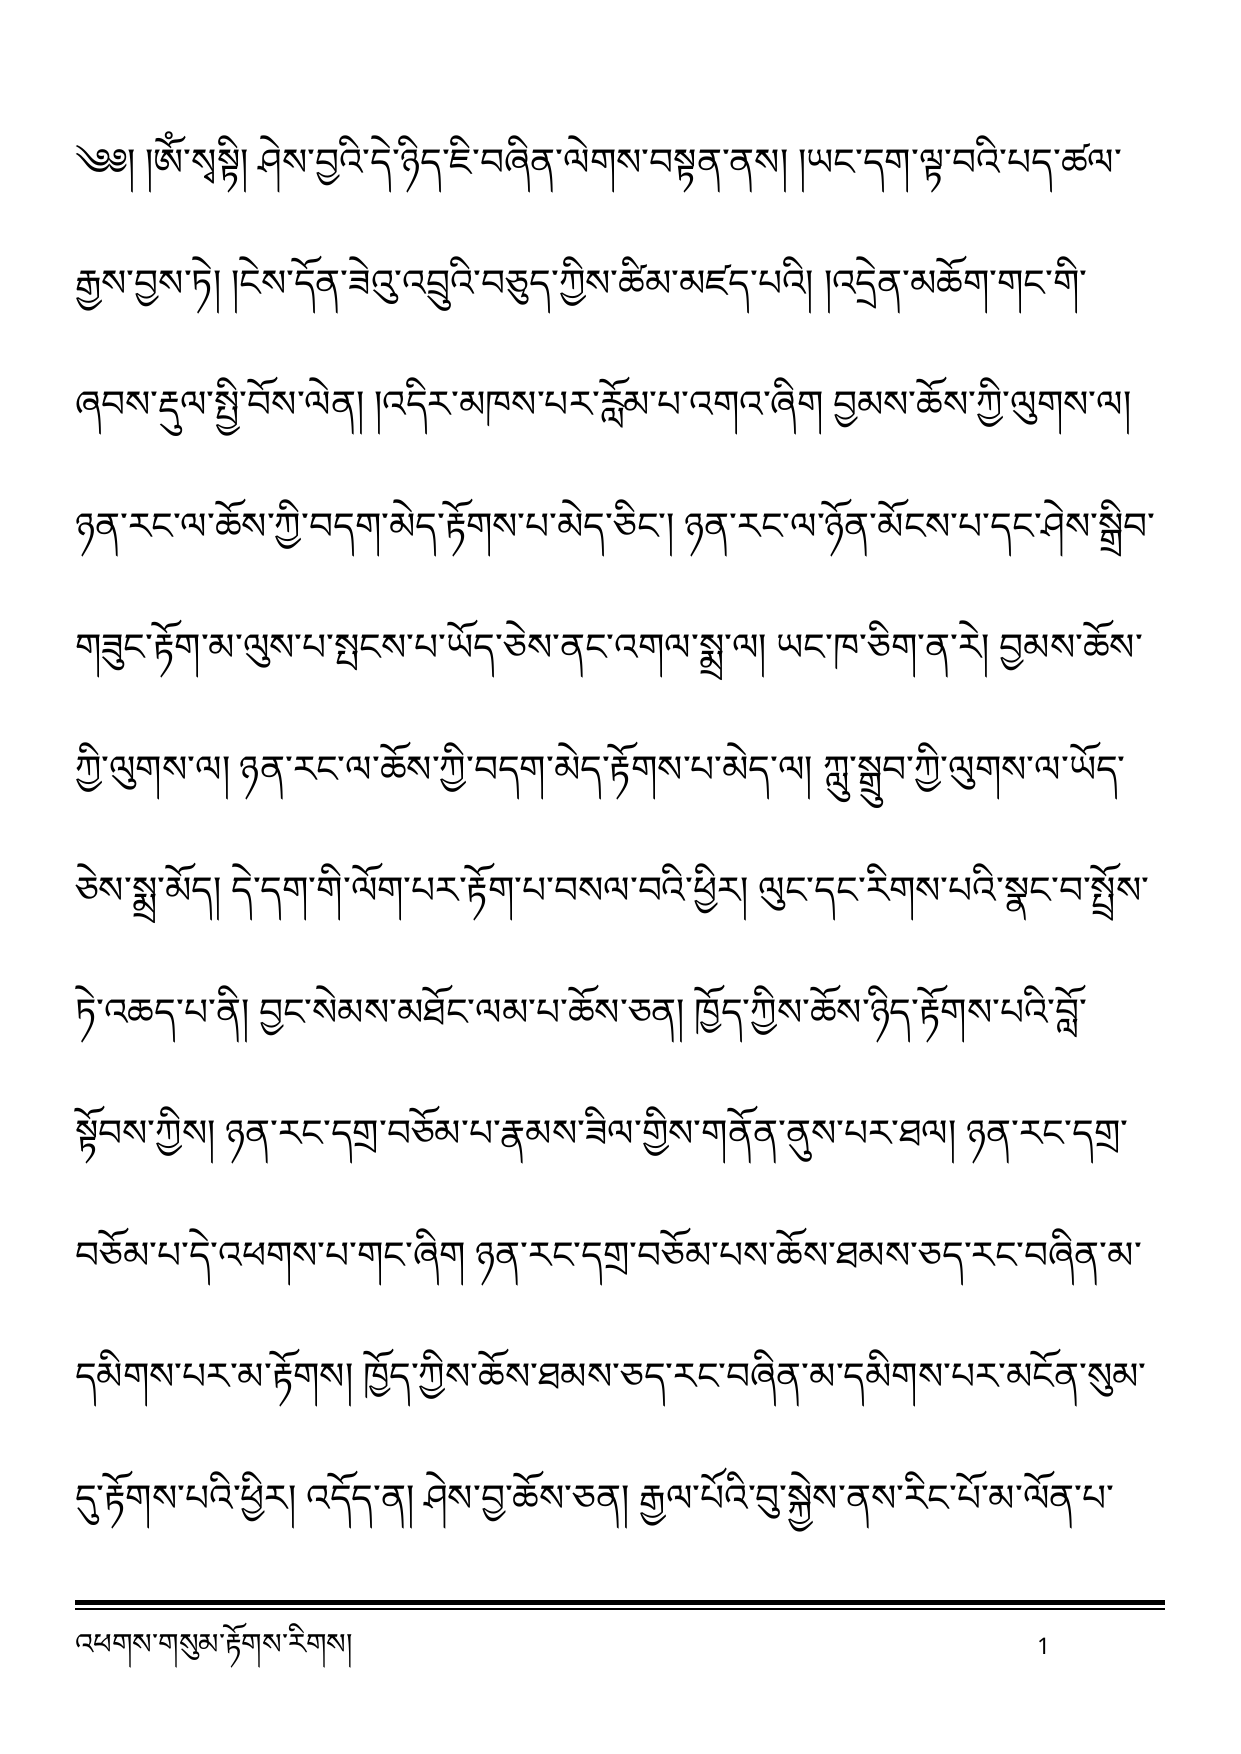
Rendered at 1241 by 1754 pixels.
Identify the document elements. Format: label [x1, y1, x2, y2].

text [75, 120, 1165, 1562]
